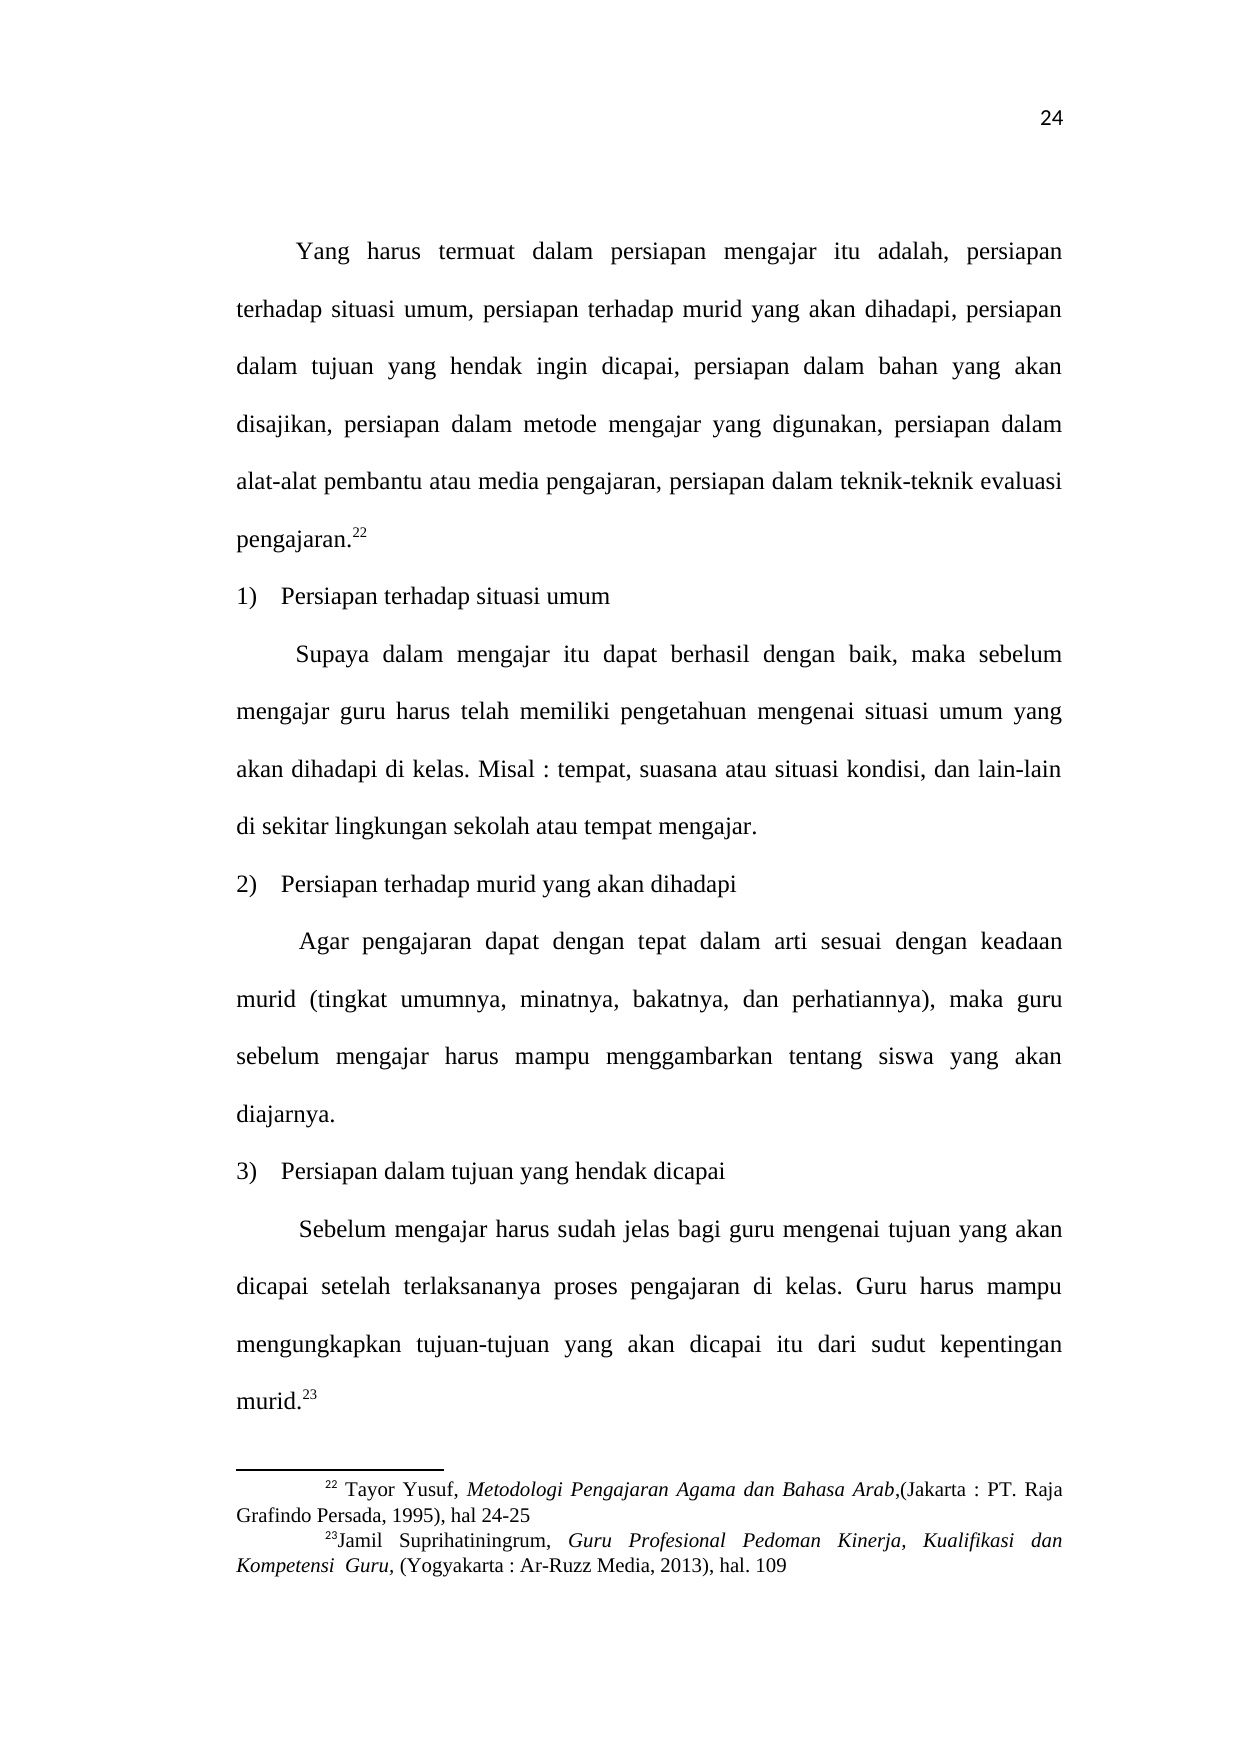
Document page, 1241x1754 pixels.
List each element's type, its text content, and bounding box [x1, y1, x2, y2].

list Supaya dalam mengajar itu dapat berhasil dengan baik, maka sebelum mengajar guru harus telah memiliki pengetahuan mengenai situasi umum yang akan dihadapi di kelas. Misal : tempat, suasana atau situasi kondisi, dan lain-lain di sekitar lingkungan sekolah atau tempat mengajar. [236, 639, 1063, 840]
list Yang harus termuat dalam persiapan mengajar itu adalah, persiapan terhadap situasi umum, persiapan terhadap murid yang akan dihadapi, persiapan dalam tujuan yang hendak ingin dicapai, persiapan dalam bahan yang akan disajikan, persiapan dalam metode mengajar yang digunakan, persiapan dalam alat-alat pembantu atau media pengajaran, persiapan dalam teknik-teknik evaluasi pengajaran. [236, 236, 1063, 552]
list Persiapan dalam tujuan yang hendak dicapai [236, 1156, 1063, 1185]
list Sebelum mengajar harus sudah jelas bagi guru mengenai tujuan yang akan dicapai setelah terlaksananya proses pengajaran di kelas. Guru harus mampu mengungkapkan tujuan-tujuan yang akan dicapai itu dari sudut kepentingan murid. [236, 1214, 1063, 1415]
list Persiapan terhadap situasi umum [236, 581, 1063, 610]
list Agar pengajaran dapat dengan tepat dalam arti sesuai dengan keadaan murid (tingkat umumnya, minatnya, bakatnya, dan perhatiannya), maka guru sebelum mengajar harus mampu menggambarkan tentang siswa yang akan diajarnya. [236, 926, 1063, 1127]
list Persiapan terhadap murid yang akan dihadapi [236, 869, 1063, 897]
